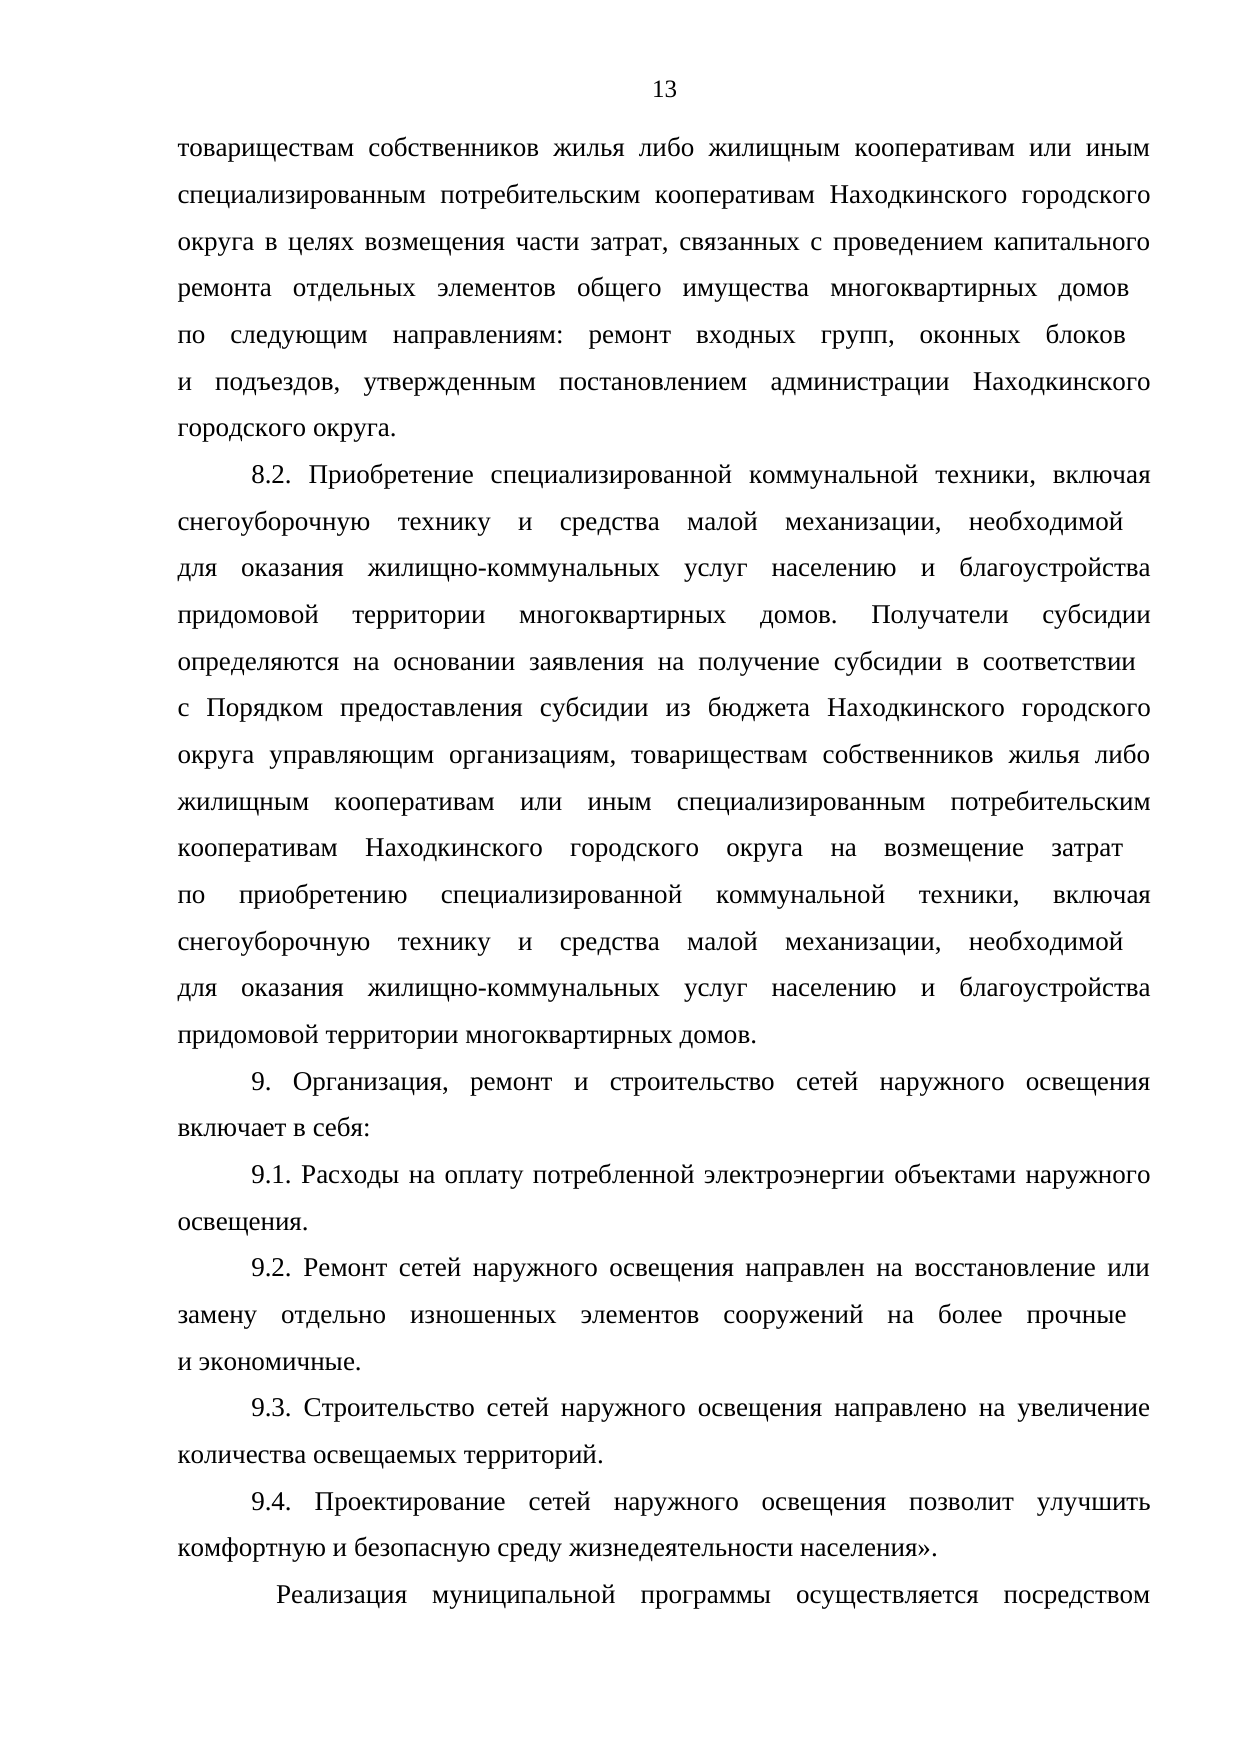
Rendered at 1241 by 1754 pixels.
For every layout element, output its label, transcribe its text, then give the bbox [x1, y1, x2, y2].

text 9.4. Проектирование сетей наружного освещения позволит улучшить комфортную и безопасную среду жизнедеятельности населения». [177, 1485, 1152, 1562]
text 8.2. Приобретение специализированной коммунальной техники, включая снегоуборочную технику и средства малой механизации, необходимой для оказания жилищно-коммунальных услуг населению и благоустройства придомовой территории многоквартирных домов. Получатели субсидии определяются на основании заявления на получение субсидии в соответствии с Порядком предоставления субсидии из бюджета Находкинского городского округа управляющим организациям, товариществам собственников жилья либо жилищным кооперативам или иным специализированным потребительским кооперативам Находкинского городского округа на возмещение затрат по приобретению специализированной коммунальной техники, включая снегоуборочную технику и средства малой механизации, необходимой для оказания жилищно-коммунальных услуг населению и благоустройства придомовой территории многоквартирных домов. [177, 458, 1152, 1049]
text 9. Организация, ремонт и строительство сетей наружного освещения включает в себя: [177, 1065, 1152, 1142]
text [177, 1578, 1152, 1609]
text 9.2. Ремонт сетей наружного освещения направлен на восстановление или замену отдельно изношенных элементов сооружений на более прочные и экономичные. [177, 1251, 1152, 1376]
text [177, 131, 1152, 442]
text 9.1. Расходы на оплату потребленной электроэнергии объектами наружного освещения. [177, 1158, 1152, 1236]
text 9.3. Строительство сетей наружного освещения направлено на увеличение количества освещаемых территорий. [177, 1391, 1152, 1469]
